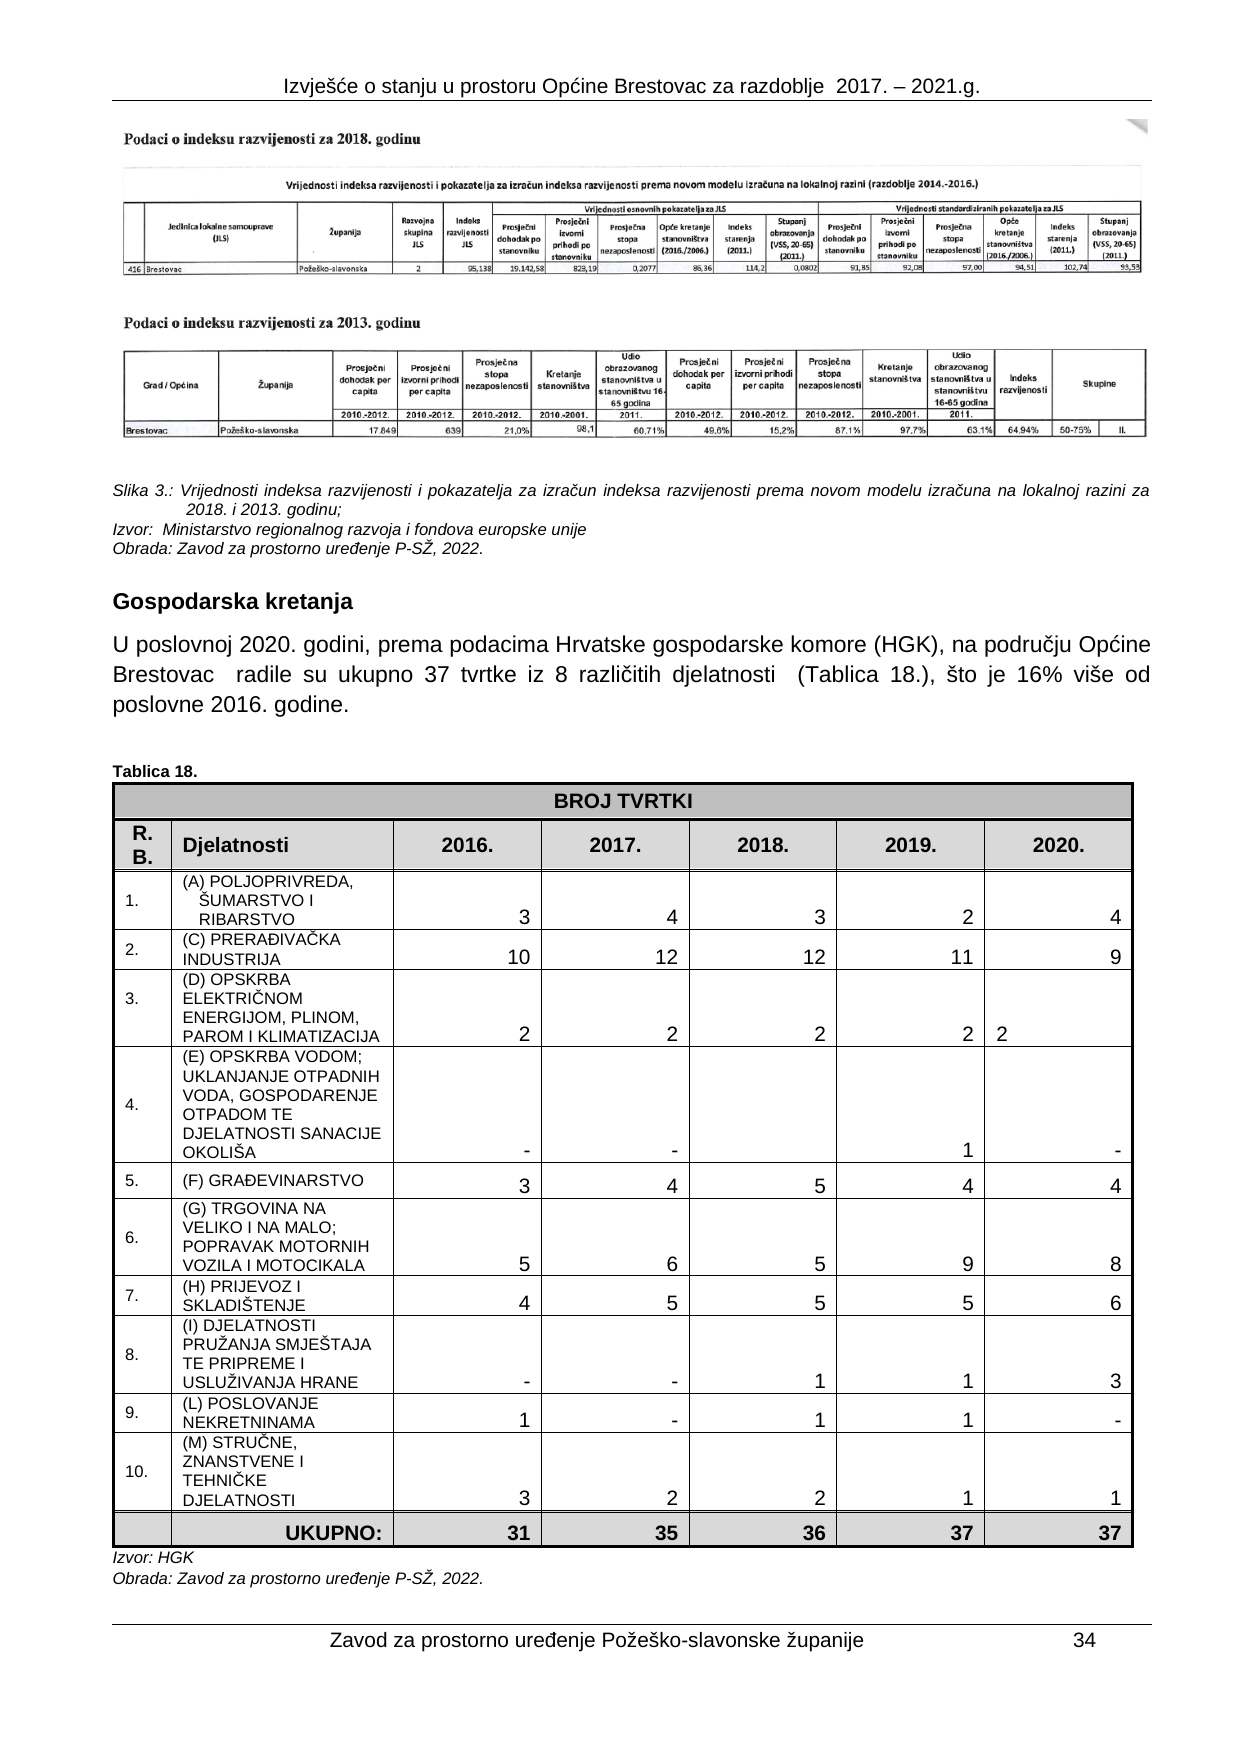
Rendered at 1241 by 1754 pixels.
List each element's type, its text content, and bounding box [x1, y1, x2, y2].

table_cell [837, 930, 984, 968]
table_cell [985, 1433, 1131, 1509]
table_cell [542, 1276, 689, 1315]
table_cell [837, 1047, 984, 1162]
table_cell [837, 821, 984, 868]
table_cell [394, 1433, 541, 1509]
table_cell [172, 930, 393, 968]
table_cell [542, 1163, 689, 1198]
text Izvor: Ministarstvo regionalnog razvoja i fondova europske unije [112, 519, 1152, 538]
text Obrada: Zavod za prostorno uređenje P-SŽ, 2022. [112, 1568, 1152, 1588]
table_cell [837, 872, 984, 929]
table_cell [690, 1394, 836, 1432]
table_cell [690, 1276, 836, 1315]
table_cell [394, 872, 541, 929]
picture [115, 119, 1148, 447]
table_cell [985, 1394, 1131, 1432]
text Tablica 18. [112, 762, 1152, 781]
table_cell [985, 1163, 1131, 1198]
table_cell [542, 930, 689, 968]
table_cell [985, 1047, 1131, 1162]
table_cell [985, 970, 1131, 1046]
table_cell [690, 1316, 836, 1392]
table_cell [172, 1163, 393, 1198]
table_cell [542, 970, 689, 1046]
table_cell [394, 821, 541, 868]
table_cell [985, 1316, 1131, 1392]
text Gospodarska kretanja [112, 588, 1152, 614]
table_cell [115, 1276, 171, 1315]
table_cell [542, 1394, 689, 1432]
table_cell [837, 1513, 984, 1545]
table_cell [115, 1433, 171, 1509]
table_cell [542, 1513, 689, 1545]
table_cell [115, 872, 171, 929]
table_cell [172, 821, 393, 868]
text U poslovnoj 2020. godini, prema podacima Hrvatske gospodarske komore (HGK), na području Općine Brestovac radile su ukupno 37 tvrtke iz 8 različitih djelatnosti (Tablica 18.), što je 16% više od poslovne 2016. godine. [112, 631, 1152, 717]
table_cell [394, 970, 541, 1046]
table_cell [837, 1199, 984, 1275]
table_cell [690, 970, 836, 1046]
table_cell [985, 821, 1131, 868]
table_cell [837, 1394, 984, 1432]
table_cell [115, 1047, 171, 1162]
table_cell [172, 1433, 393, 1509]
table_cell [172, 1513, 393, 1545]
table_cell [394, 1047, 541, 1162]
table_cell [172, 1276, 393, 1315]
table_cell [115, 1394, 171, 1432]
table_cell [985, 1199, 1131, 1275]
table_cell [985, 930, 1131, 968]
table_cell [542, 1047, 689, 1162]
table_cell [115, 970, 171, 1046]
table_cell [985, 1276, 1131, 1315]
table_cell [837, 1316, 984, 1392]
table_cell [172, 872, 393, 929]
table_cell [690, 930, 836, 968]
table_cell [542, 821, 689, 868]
text Obrada: Zavod za prostorno uređenje P-SŽ, 2022. [112, 538, 1152, 558]
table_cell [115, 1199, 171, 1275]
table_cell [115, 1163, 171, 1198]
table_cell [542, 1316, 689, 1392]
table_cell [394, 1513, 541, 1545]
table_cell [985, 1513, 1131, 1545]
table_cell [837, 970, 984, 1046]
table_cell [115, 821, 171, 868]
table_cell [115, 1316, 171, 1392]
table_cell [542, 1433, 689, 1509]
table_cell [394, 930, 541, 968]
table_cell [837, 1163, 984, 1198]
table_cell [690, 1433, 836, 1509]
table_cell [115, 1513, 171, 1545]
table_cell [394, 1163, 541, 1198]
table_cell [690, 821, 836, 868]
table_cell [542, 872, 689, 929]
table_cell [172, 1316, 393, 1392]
text Izvor: HGK [112, 1548, 1152, 1567]
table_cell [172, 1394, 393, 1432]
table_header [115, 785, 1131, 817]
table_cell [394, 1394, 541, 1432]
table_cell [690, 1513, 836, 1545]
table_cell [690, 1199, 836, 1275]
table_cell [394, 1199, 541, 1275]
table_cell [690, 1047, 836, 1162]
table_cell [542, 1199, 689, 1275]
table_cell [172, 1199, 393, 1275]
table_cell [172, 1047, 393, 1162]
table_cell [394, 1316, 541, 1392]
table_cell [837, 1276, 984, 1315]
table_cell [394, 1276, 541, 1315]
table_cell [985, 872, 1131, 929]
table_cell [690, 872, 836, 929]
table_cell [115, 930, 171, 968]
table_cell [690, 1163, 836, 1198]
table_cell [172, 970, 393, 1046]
text Slika 3.: Vrijednosti indeksa razvijenosti i pokazatelja za izračun indeksa razvijenosti prema novom modelu izračuna na lokalnoj razini za 2018. i 2013. godinu; [112, 481, 1152, 519]
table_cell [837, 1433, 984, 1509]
